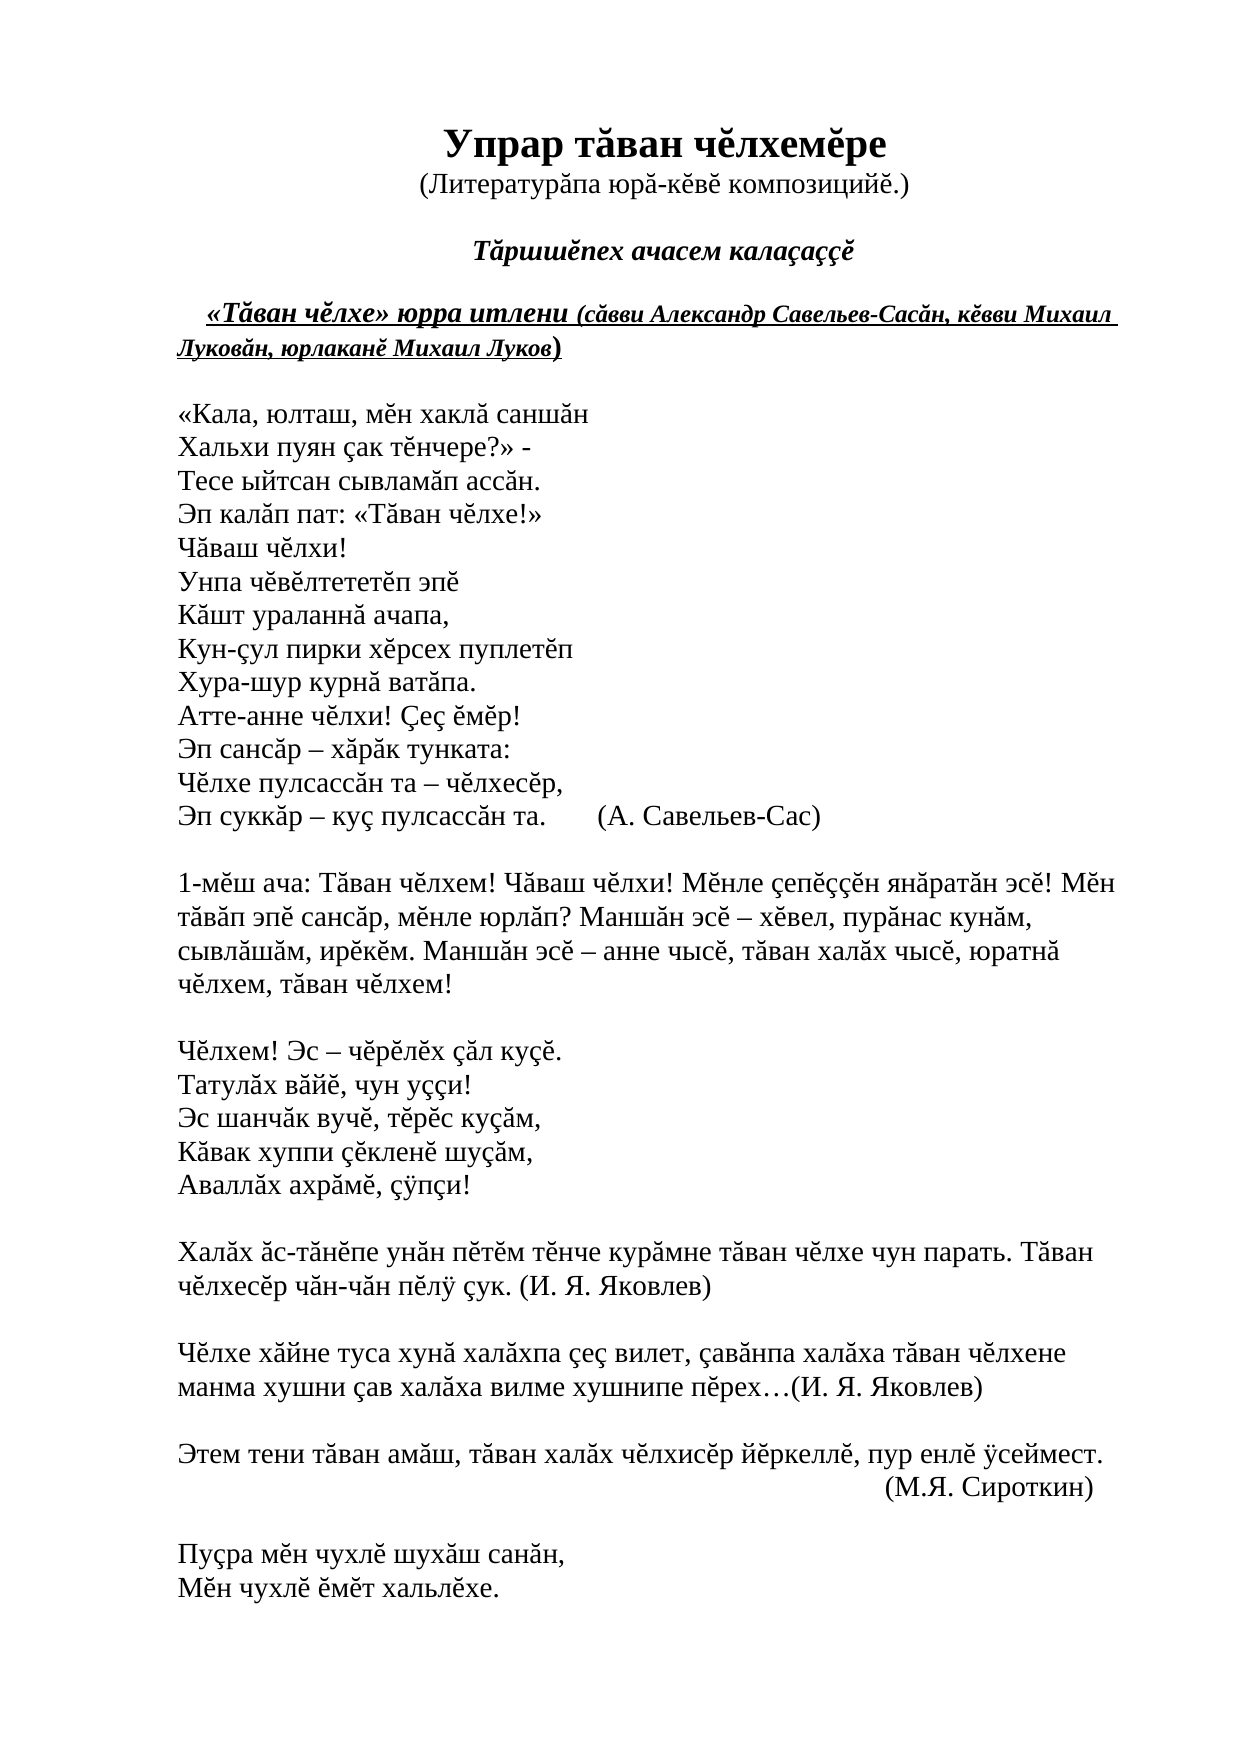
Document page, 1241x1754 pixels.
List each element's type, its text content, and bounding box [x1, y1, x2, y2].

text Тесе ыйтсан сывламăп ассăн. [177, 463, 1152, 497]
text Эп калăп пат: «Тăван чĕлхе!» [177, 497, 1152, 530]
text Тăршшĕпех ачасем калаçаççĕ [177, 233, 1152, 267]
text Чăваш чĕлхи! [177, 530, 1152, 564]
text Хура-шур курнă ватăпа. [177, 664, 1152, 698]
text Упрар тăван чĕлхемĕре [177, 118, 1152, 166]
text Кăвак хуппи çĕкленĕ шуçăм, [177, 1134, 1152, 1167]
text Чĕлхе пулсассăн та – чĕлхесĕр, [177, 765, 1152, 798]
text Чĕлхем! Эс – чĕрĕлĕх çăл куçĕ. [177, 1033, 1152, 1067]
text «Тăван чĕлхе» юрра итлени (сăвви Александр Савельев-Сасăн, кĕвви Михаил Луковăн, юрлаканĕ Михаил Луков) [177, 295, 1152, 362]
text 1-мĕш ача: Тăван чĕлхем! Чăваш чĕлхи! Мĕнле çепĕççĕн янăратăн эсĕ! Мĕн тăвăп эпĕ сансăр, мĕнле юрлăп? Маншăн эсĕ – хĕвел, пурăнас кунăм, сывлăшăм, ирĕкĕм. Маншăн эсĕ – анне чысĕ, тăван халăх чысĕ, юратнă чĕлхем, тăван чĕлхем! [177, 866, 1152, 1000]
text «Кала, юлташ, мĕн хаклă саншăн [177, 396, 1152, 429]
text Кун-çул пирки хĕрсех пуплетĕп [177, 631, 1152, 664]
text Эс шанчăк вучĕ, тĕрĕс куçăм, [177, 1100, 1152, 1134]
text Татулăх вăйĕ, чун уççи! [177, 1067, 1152, 1100]
text Кăшт ураланнă ачапа, [177, 597, 1152, 631]
text Этем тени тăван амăш, тăван халăх чĕлхисĕр йĕркеллĕ, пур енлĕ ÿсеймест. [177, 1436, 1152, 1469]
text Мĕн чухлĕ ĕмĕт хальлĕхе. [177, 1570, 1152, 1603]
text (М.Я. Сироткин) [177, 1469, 1152, 1503]
text Эп суккăр – куç пулсассăн та. (А. Савельев-Сас) [177, 798, 1152, 832]
text Унпа чĕвĕлтететĕп эпĕ [177, 564, 1152, 597]
text Хальхи пуян çак тĕнчере?» - [177, 429, 1152, 463]
text Атте-анне чĕлхи! Çеç ĕмĕр! [177, 698, 1152, 731]
text (Литературăпа юрă-кĕвĕ композицийĕ.) [177, 166, 1152, 199]
text Аваллăх ахрăмĕ, çÿпçи! [177, 1167, 1152, 1201]
text Халăх ăс-тăнĕпе унăн пĕтĕм тĕнче курăмне тăван чĕлхе чун парать. Тăван чĕлхесĕр чăн-чăн пĕлÿ çук. (И. Я. Яковлев) [177, 1234, 1152, 1302]
text Пуçра мĕн чухлĕ шухăш санăн, [177, 1536, 1152, 1570]
text Чĕлхе хăйне туса хунă халăхпа çеç вилет, çавăнпа халăха тăван чĕлхене манма хушни çав халăха вилме хушнипе пĕрех…(И. Я. Яковлев) [177, 1335, 1152, 1402]
text Эп сансăр – хăрăк тунката: [177, 731, 1152, 765]
